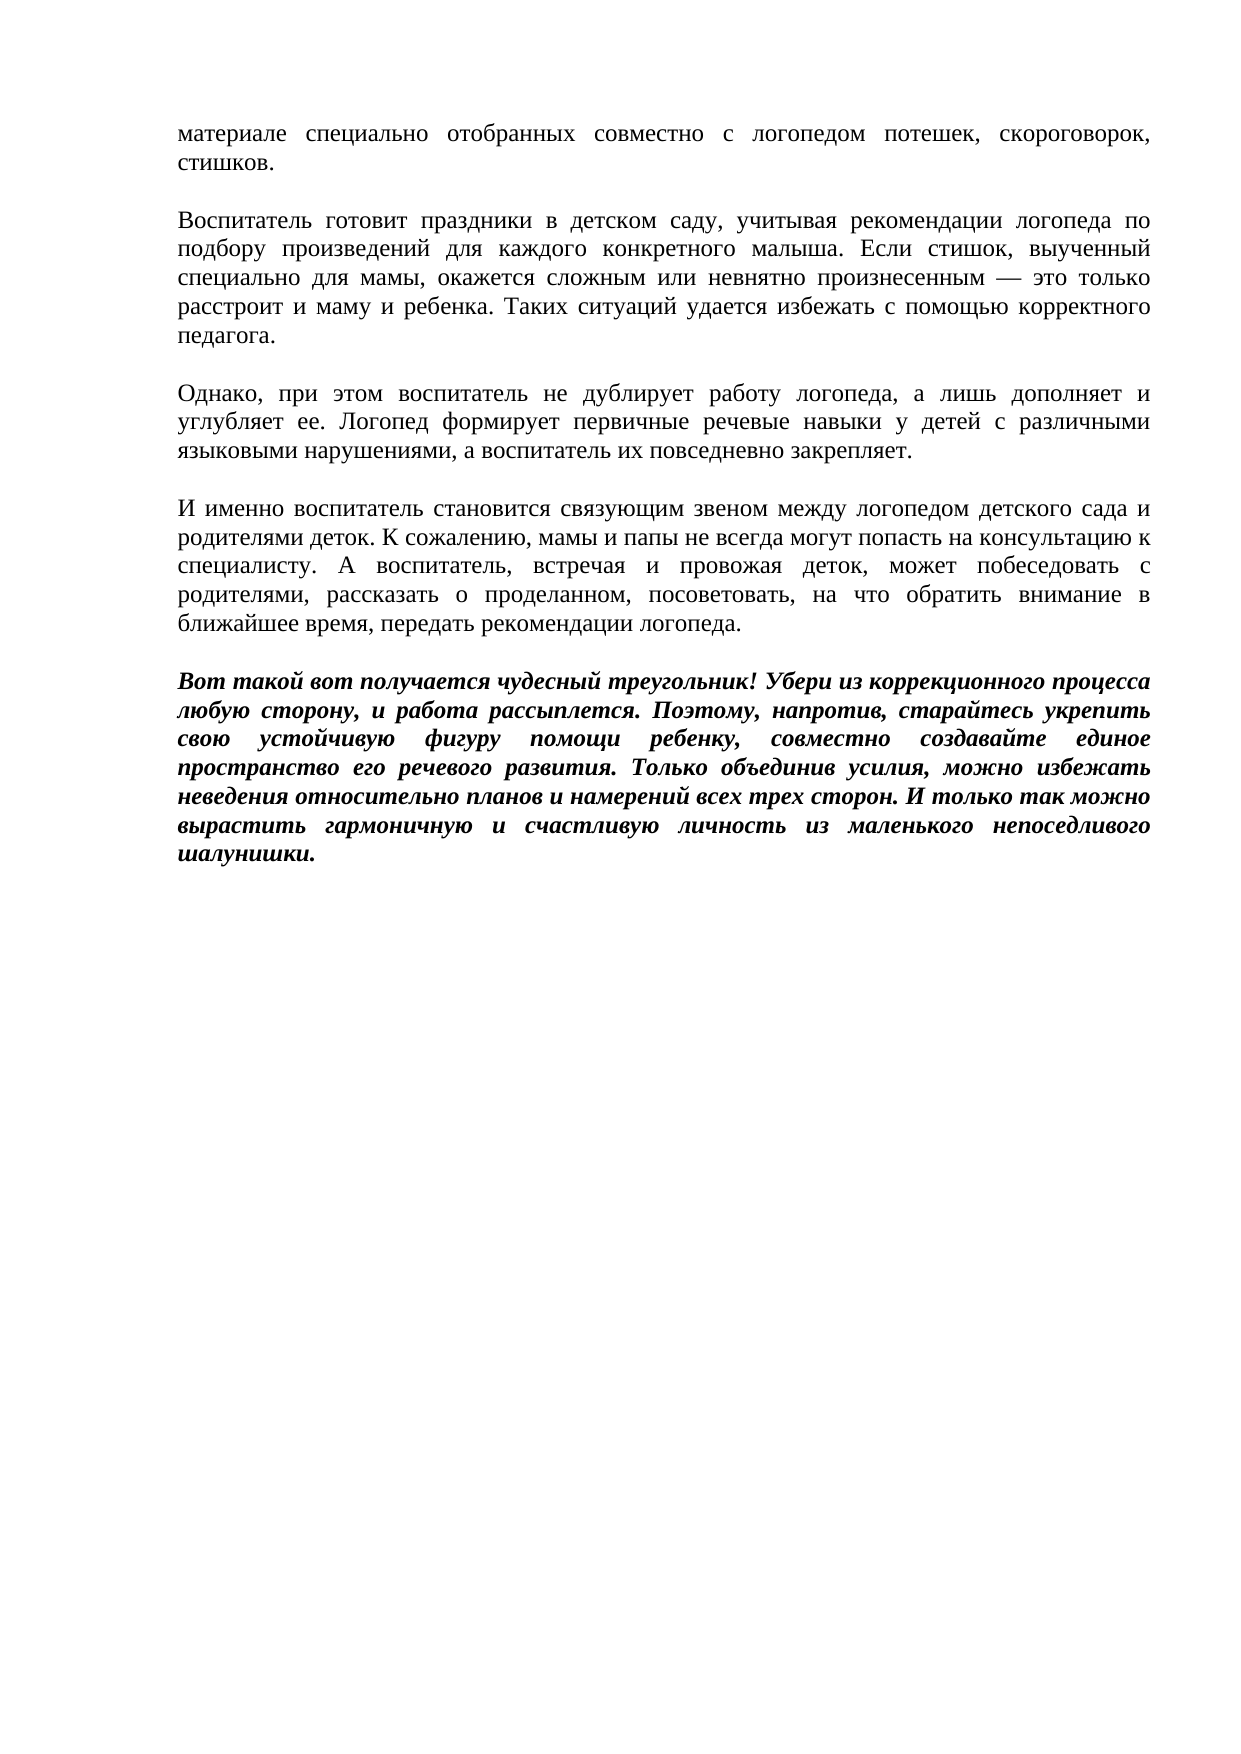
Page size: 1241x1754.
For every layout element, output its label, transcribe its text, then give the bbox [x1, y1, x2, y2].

text Вот такой вот получается чудесный треугольник! Убери из коррекционного процесса любую сторону, и работа рассыплется. Поэтому, напротив, старайтесь укрепить свою устойчивую фигуру помощи ребенку, совместно создавайте единое пространство его речевого развития. Только объединив усилия, можно избежать неведения относительно планов и намерений всех трех сторон. И только так можно вырастить гармоничную и счастливую личность из маленького непоседливого шалунишки. [177, 666, 1152, 867]
text И именно воспитатель становится связующим звеном между логопедом детского сада и родителями деток. К сожалению, мамы и папы не всегда могут попасть на консультацию к специалисту. А воспитатель, встречая и провожая деток, может побеседовать с родителями, рассказать о проделанном, посоветовать, на что обратить внимание в ближайшее время, передать рекомендации логопеда. [177, 493, 1152, 637]
text Однако, при этом воспитатель не дублирует работу логопеда, а лишь дополняет и углубляет ее. Логопед формирует первичные речевые навыки у детей с различными языковыми нарушениями, а воспитатель их повседневно закрепляет. [177, 378, 1152, 464]
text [177, 118, 1152, 176]
text Воспитатель готовит праздники в детском саду, учитывая рекомендации логопеда по подбору произведений для каждого конкретного малыша. Если стишок, выученный специально для мамы, окажется сложным или невнятно произнесенным — это только расстроит и маму и ребенка. Таких ситуаций удается избежать с помощью корректного педагога. [177, 205, 1152, 348]
